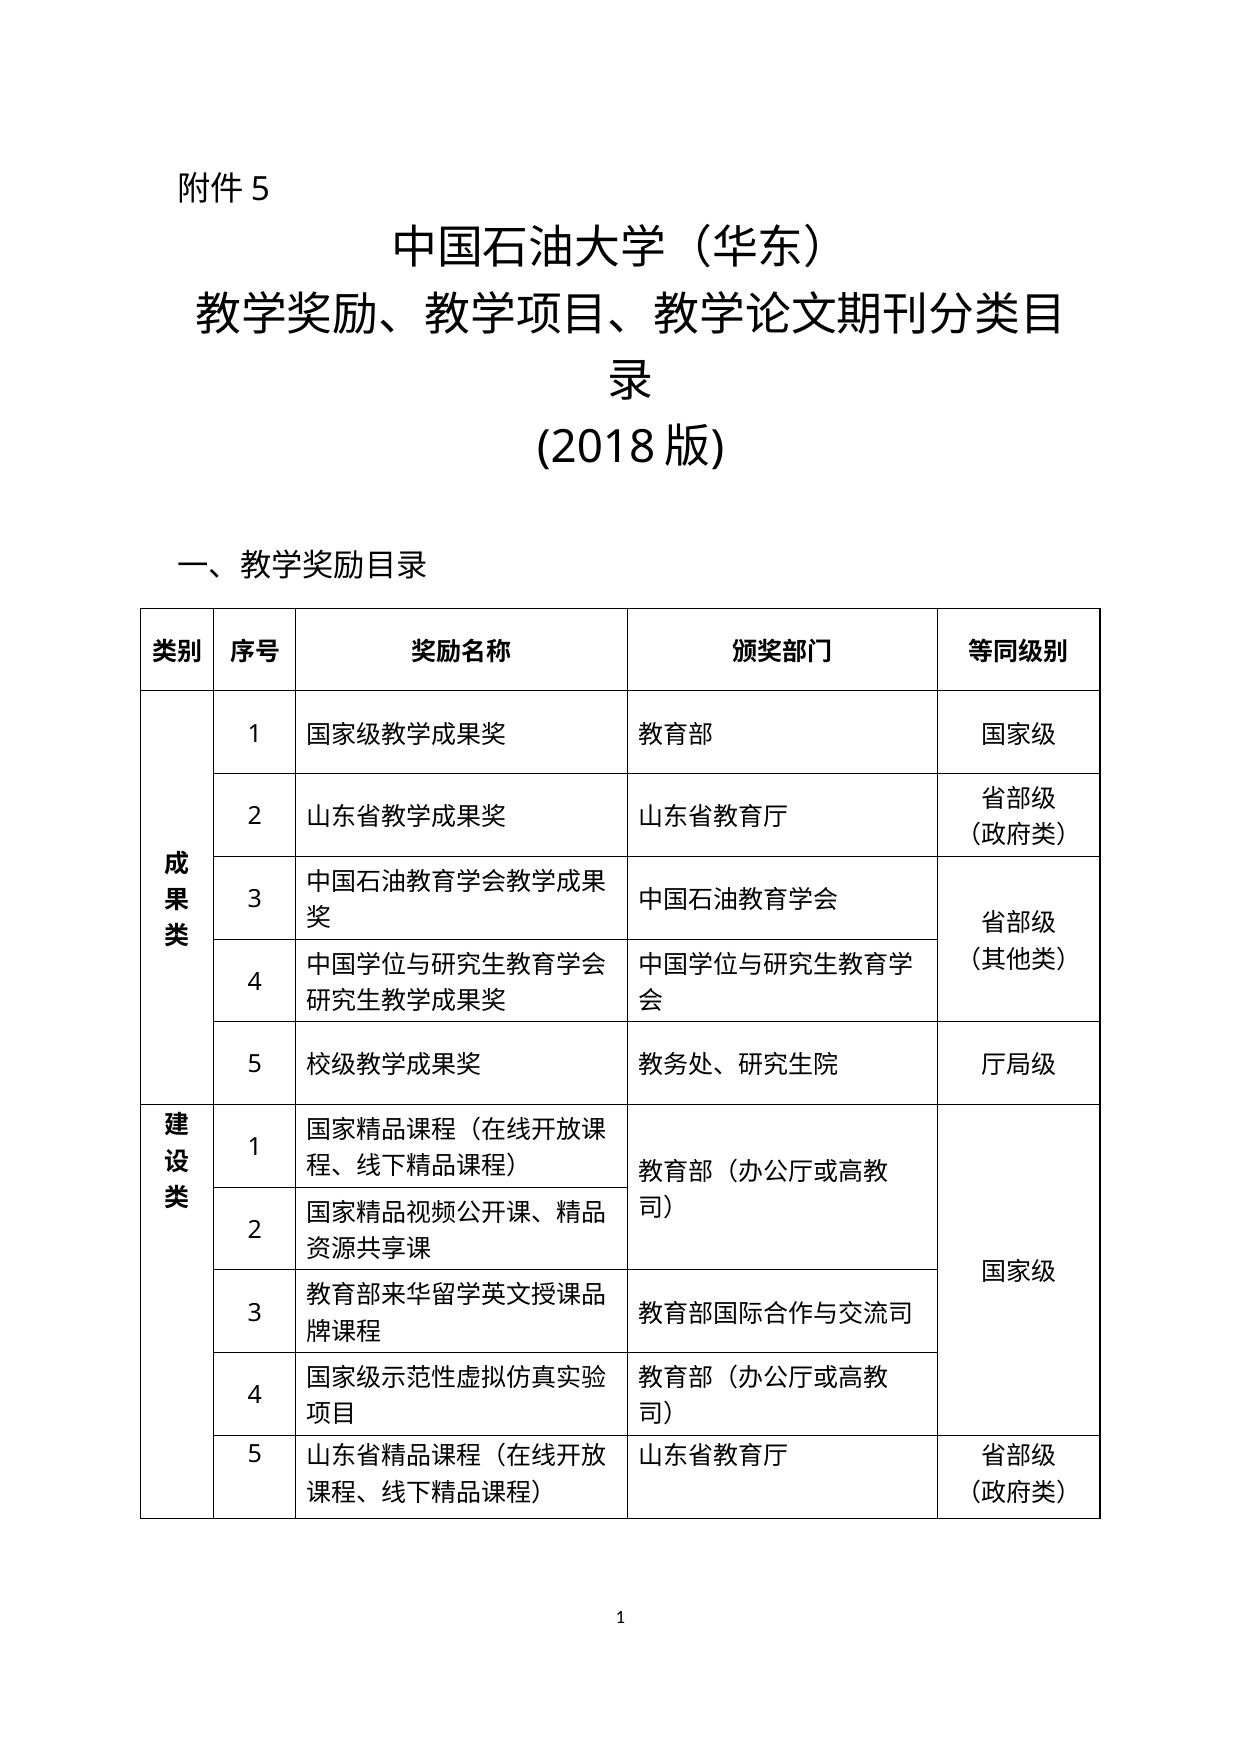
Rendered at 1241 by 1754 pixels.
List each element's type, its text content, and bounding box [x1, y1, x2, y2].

table_cell 建 设 类 [141, 1105, 213, 1517]
table_header 等同级别 [938, 609, 1099, 690]
table_cell 1 [214, 691, 295, 773]
table_cell 中国学位与研究生教育学会 [628, 940, 937, 1021]
table_cell 5 [214, 1436, 295, 1517]
text (2018版) [177, 409, 1083, 476]
table_cell 国家级教学成果奖 [296, 691, 627, 773]
table_cell 省部级 （政府类） [938, 774, 1099, 856]
text 一、教学奖励目录 [177, 540, 1063, 585]
table_cell 国家精品课程（在线开放课程、线下精品课程） [296, 1105, 627, 1187]
table_cell 山东省教育厅 [628, 1436, 937, 1517]
table_cell 国家精品视频公开课、精品资源共享课 [296, 1188, 627, 1269]
table_cell 4 [214, 1353, 295, 1435]
table_cell 教育部 [628, 691, 937, 773]
table_cell 国家级示范性虚拟仿真实验项目 [296, 1353, 627, 1435]
table_cell 省部级 （政府类） [938, 1436, 1099, 1517]
table_cell 国家级 [938, 1105, 1099, 1435]
table_cell 1 [214, 1105, 295, 1187]
table_cell 中国石油教育学会 [628, 857, 937, 938]
table_cell 教育部国际合作与交流司 [628, 1270, 937, 1352]
table_cell 2 [214, 774, 295, 856]
text 附件5 [177, 162, 1063, 210]
table_cell 国家级 [938, 691, 1099, 773]
table_cell 2 [214, 1188, 295, 1269]
table_cell 教育部（办公厅或高教司） [628, 1353, 937, 1435]
table_cell 成 果 类 [141, 691, 213, 1104]
table_cell 山东省教育厅 [628, 774, 937, 856]
table_cell 省部级 （其他类） [938, 857, 1099, 1021]
table_header 奖励名称 [296, 609, 627, 690]
table_header 颁奖部门 [628, 609, 937, 690]
table_cell 山东省教学成果奖 [296, 774, 627, 856]
table_cell 校级教学成果奖 [296, 1022, 627, 1104]
table_cell 厅局级 [938, 1022, 1099, 1104]
text 中国石油大学（华东） [177, 210, 1063, 277]
table_cell 4 [214, 940, 295, 1021]
text 教学奖励、教学项目、教学论文期刊分类目录 [177, 277, 1083, 409]
table_cell 3 [214, 1270, 295, 1352]
table_cell 5 [214, 1022, 295, 1104]
table_cell 中国石油教育学会教学成果奖 [296, 857, 627, 938]
table_cell 山东省精品课程（在线开放课程、线下精品课程） [296, 1436, 627, 1517]
table_cell 教育部（办公厅或高教司） [628, 1105, 937, 1269]
table_cell 教务处、研究生院 [628, 1022, 937, 1104]
table_cell 教育部来华留学英文授课品牌课程 [296, 1270, 627, 1352]
table_cell 中国学位与研究生教育学会研究生教学成果奖 [296, 940, 627, 1021]
table_cell 3 [214, 857, 295, 938]
table_header 序号 [214, 609, 295, 690]
table_header 类别 [141, 609, 213, 690]
